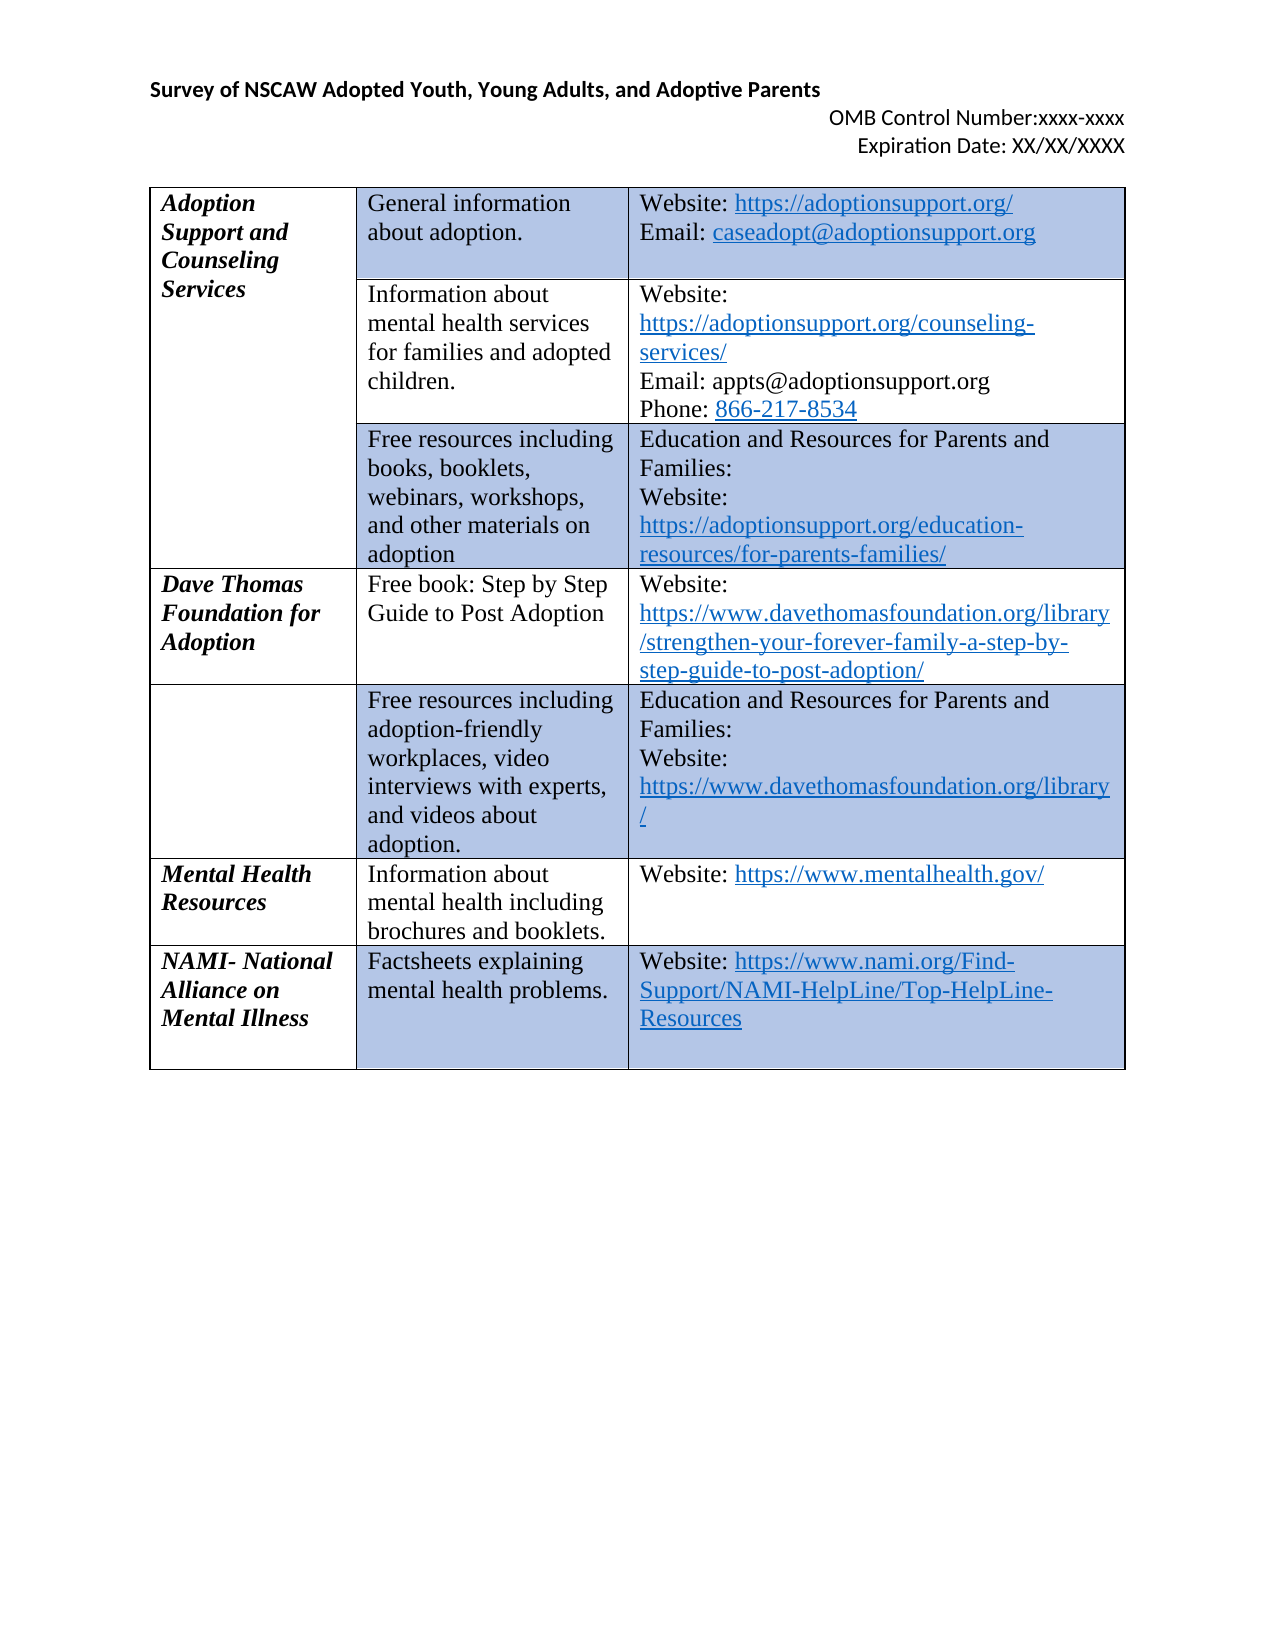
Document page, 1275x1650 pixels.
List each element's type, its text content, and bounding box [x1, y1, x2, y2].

table_cell Factsheets explaining mental health problems. [357, 946, 628, 1068]
table_cell Education and Resources for Parents and Families: Website: https://www.davethomasfoundation.org/library/ [629, 685, 1124, 858]
table_cell Website: https://www.mentalhealth.gov/ [629, 859, 1124, 945]
table_cell Free resources including adoption-friendly workplaces, video interviews with experts, and videos about adoption. [357, 685, 628, 858]
table_cell Information about mental health services for families and adopted children. [357, 280, 628, 423]
table_cell Dave Thomas Foundation for Adoption [151, 569, 356, 684]
table_cell Website: https://www.davethomasfoundation.org/library/strengthen-your-forever-family-a-step-by-step-guide-to-post-adoption/ [629, 569, 1124, 684]
table_cell Information about mental health including brochures and booklets. [357, 859, 628, 945]
table_cell Education and Resources for Parents and Families: Website: https://adoptionsupport.org/education-resources/for-parents-families/ [629, 424, 1124, 568]
table_cell General information about adoption. [357, 188, 628, 278]
table_cell Website: https://www.nami.org/Find-Support/NAMI-HelpLine/Top-HelpLine-Resources [629, 946, 1124, 1068]
table_cell Adoption Support and Counseling Services [151, 188, 356, 568]
table_cell Free book: Step by Step Guide to Post Adoption [357, 569, 628, 684]
table_cell [151, 685, 356, 858]
table_cell NAMI- National Alliance on Mental Illness [151, 946, 356, 1068]
table_cell Free resources including books, booklets, webinars, workshops, and other materials on adoption [357, 424, 628, 568]
table_cell Mental Health Resources [151, 859, 356, 945]
table_cell Website: https://adoptionsupport.org/ Email: caseadopt@adoptionsupport.org [629, 188, 1124, 278]
table_cell Website: https://adoptionsupport.org/counseling-services/ Email: appts@adoptionsupport.org Phone: 866-217-8534 [629, 280, 1124, 423]
